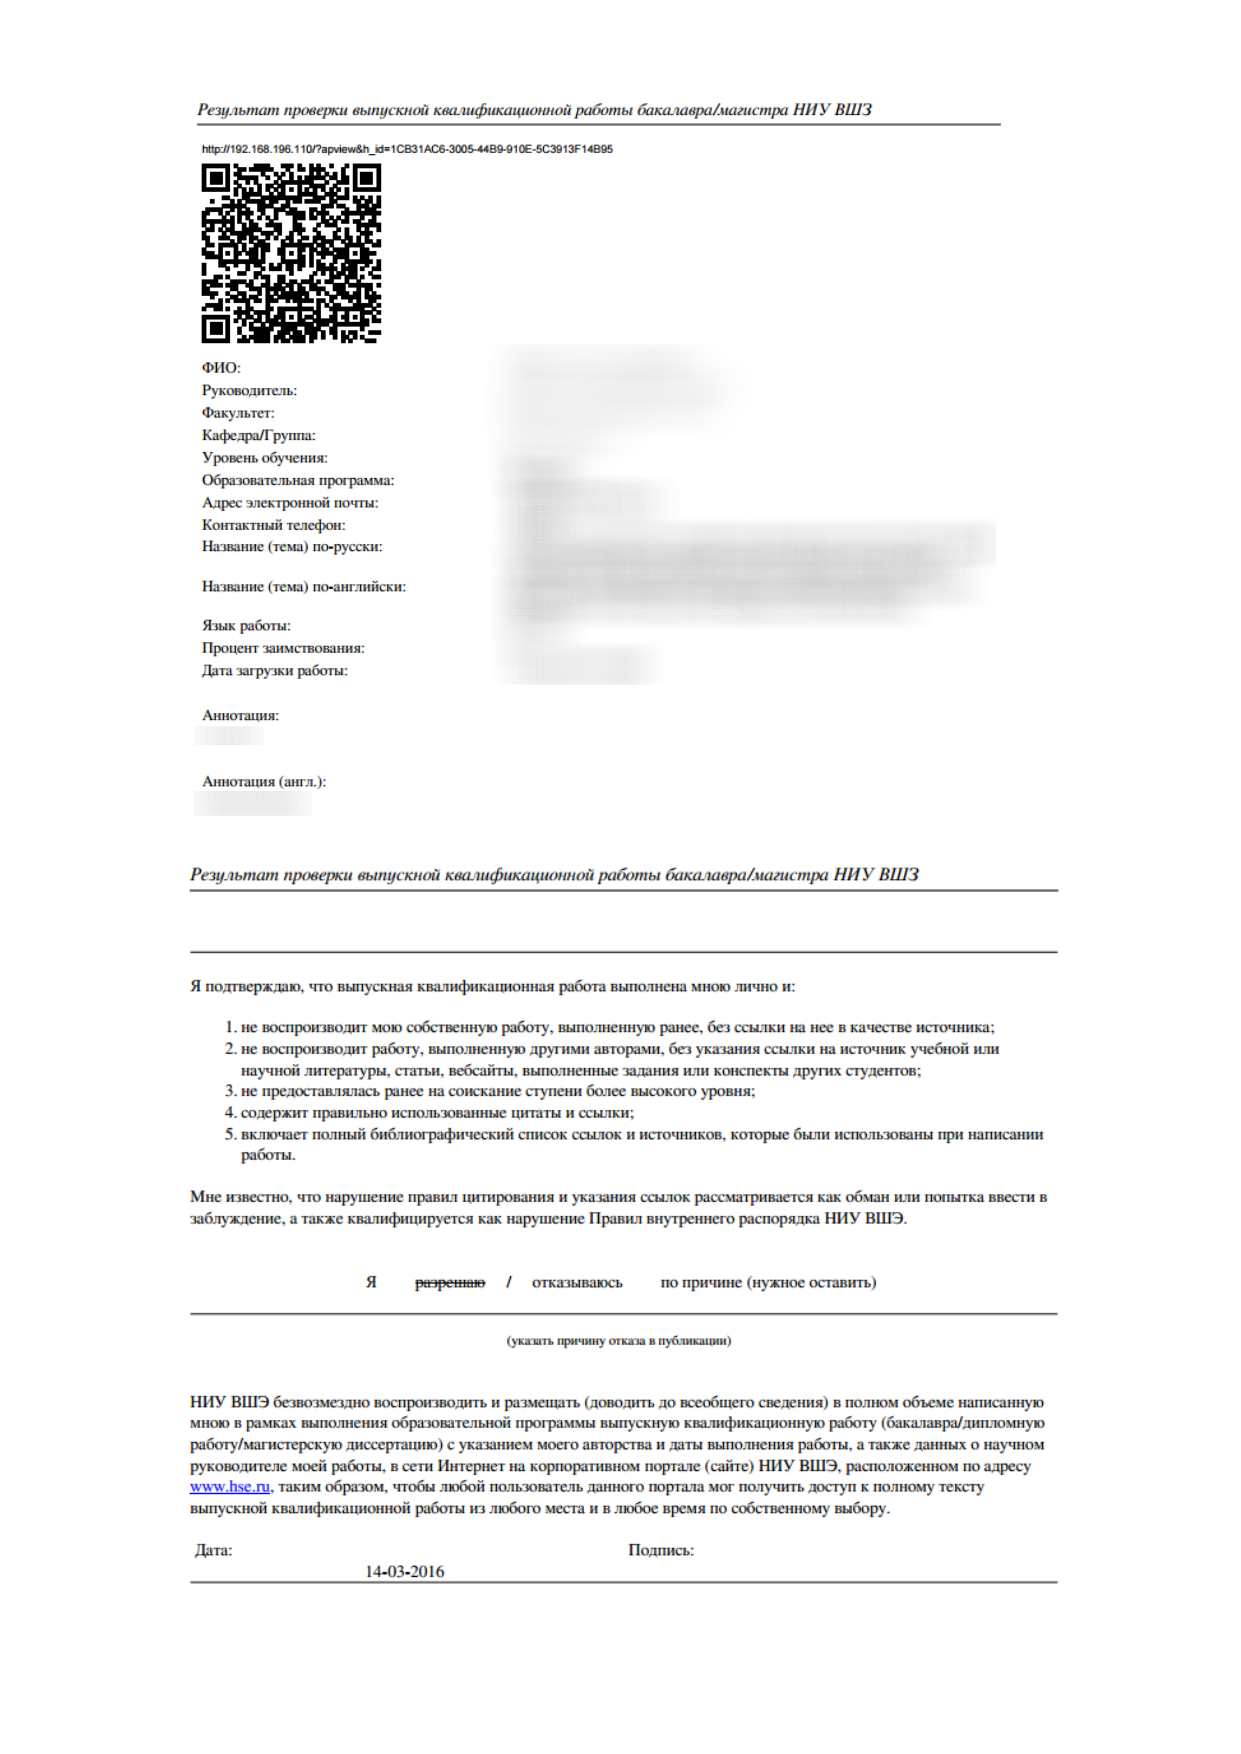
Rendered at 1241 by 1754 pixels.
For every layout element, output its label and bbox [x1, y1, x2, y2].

picture [177, 88, 1007, 842]
picture [177, 855, 1079, 1604]
